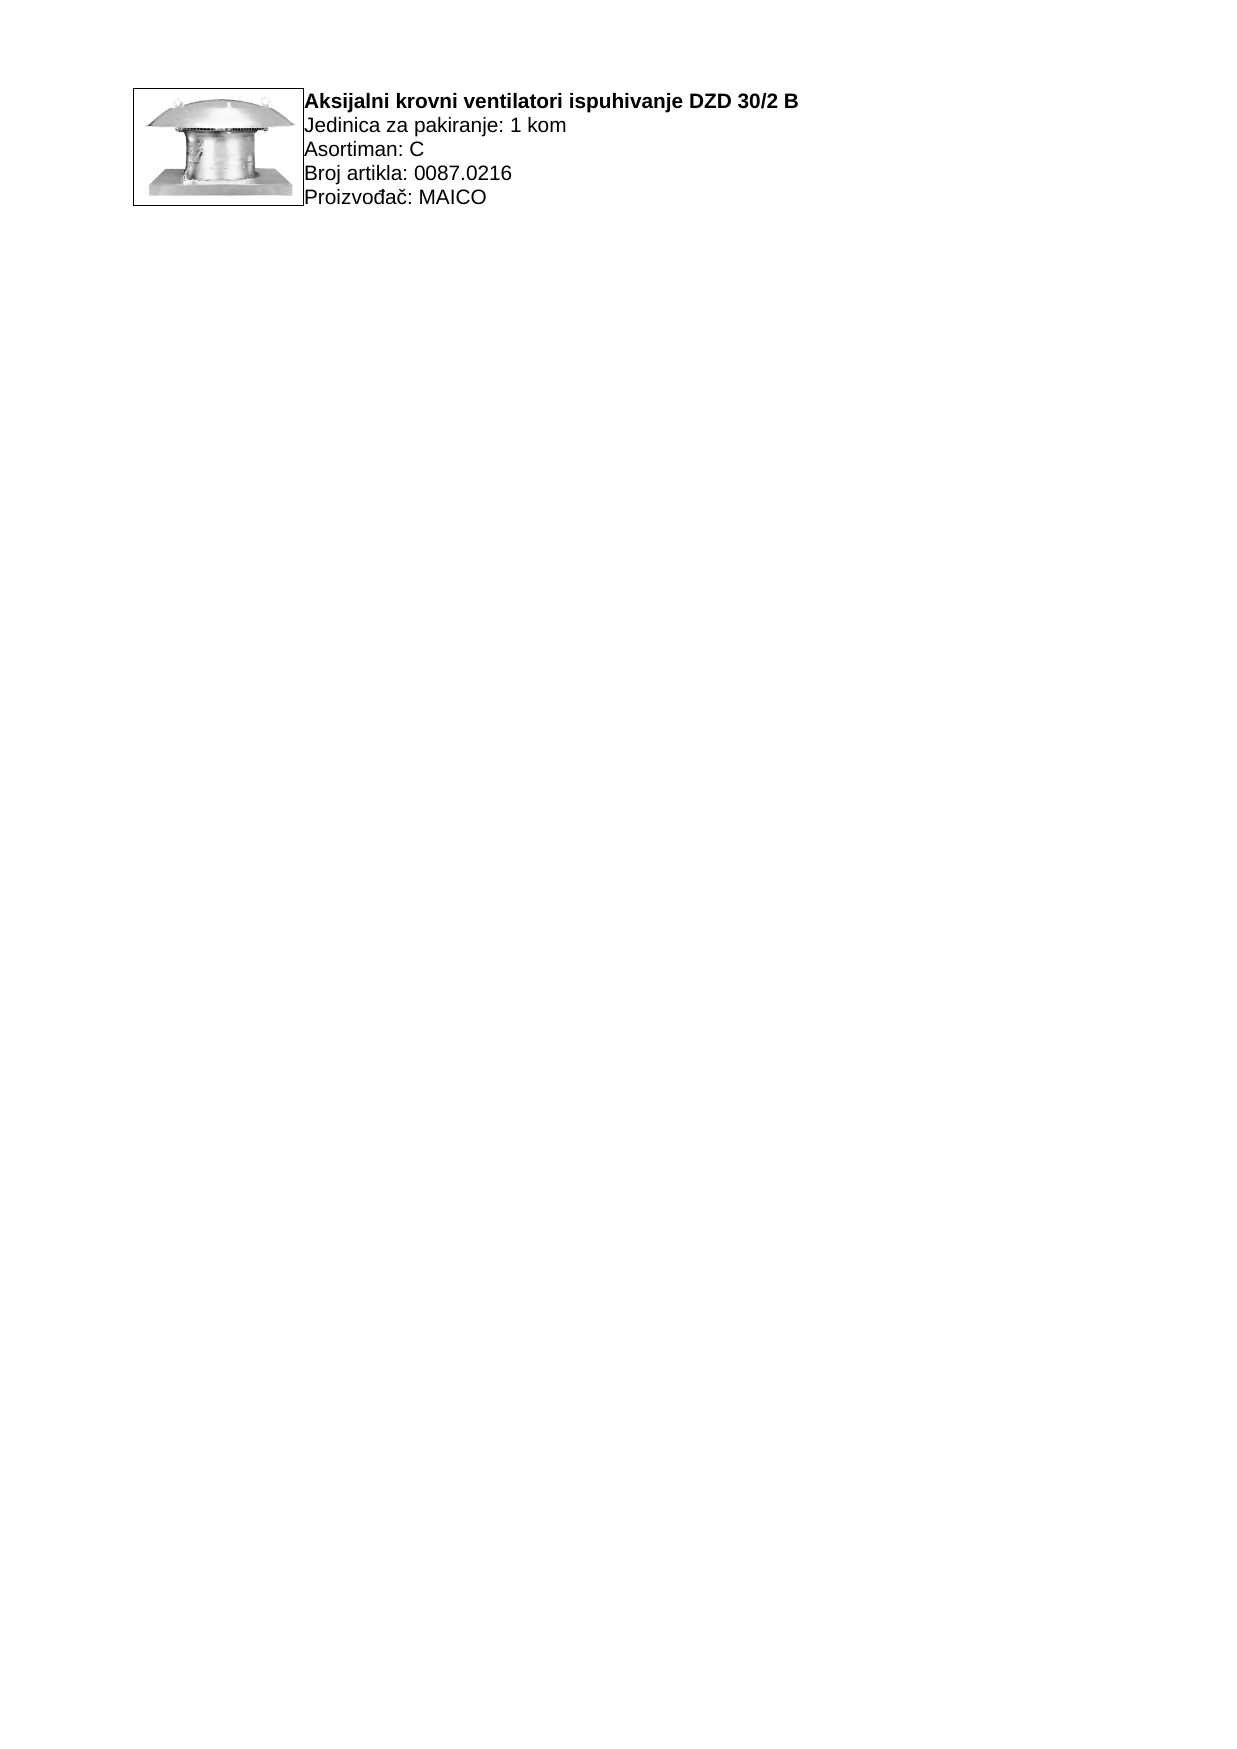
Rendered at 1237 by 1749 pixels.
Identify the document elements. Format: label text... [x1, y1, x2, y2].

text Aksijalni krovni ventilatori ispuhivanje DZD 30/2 BJedinica za pakiranje: 1 komAsortiman: C Broj artikla: 0087.0216Proizvođač: MAICO [133, 89, 1148, 208]
picture [134, 89, 303, 205]
